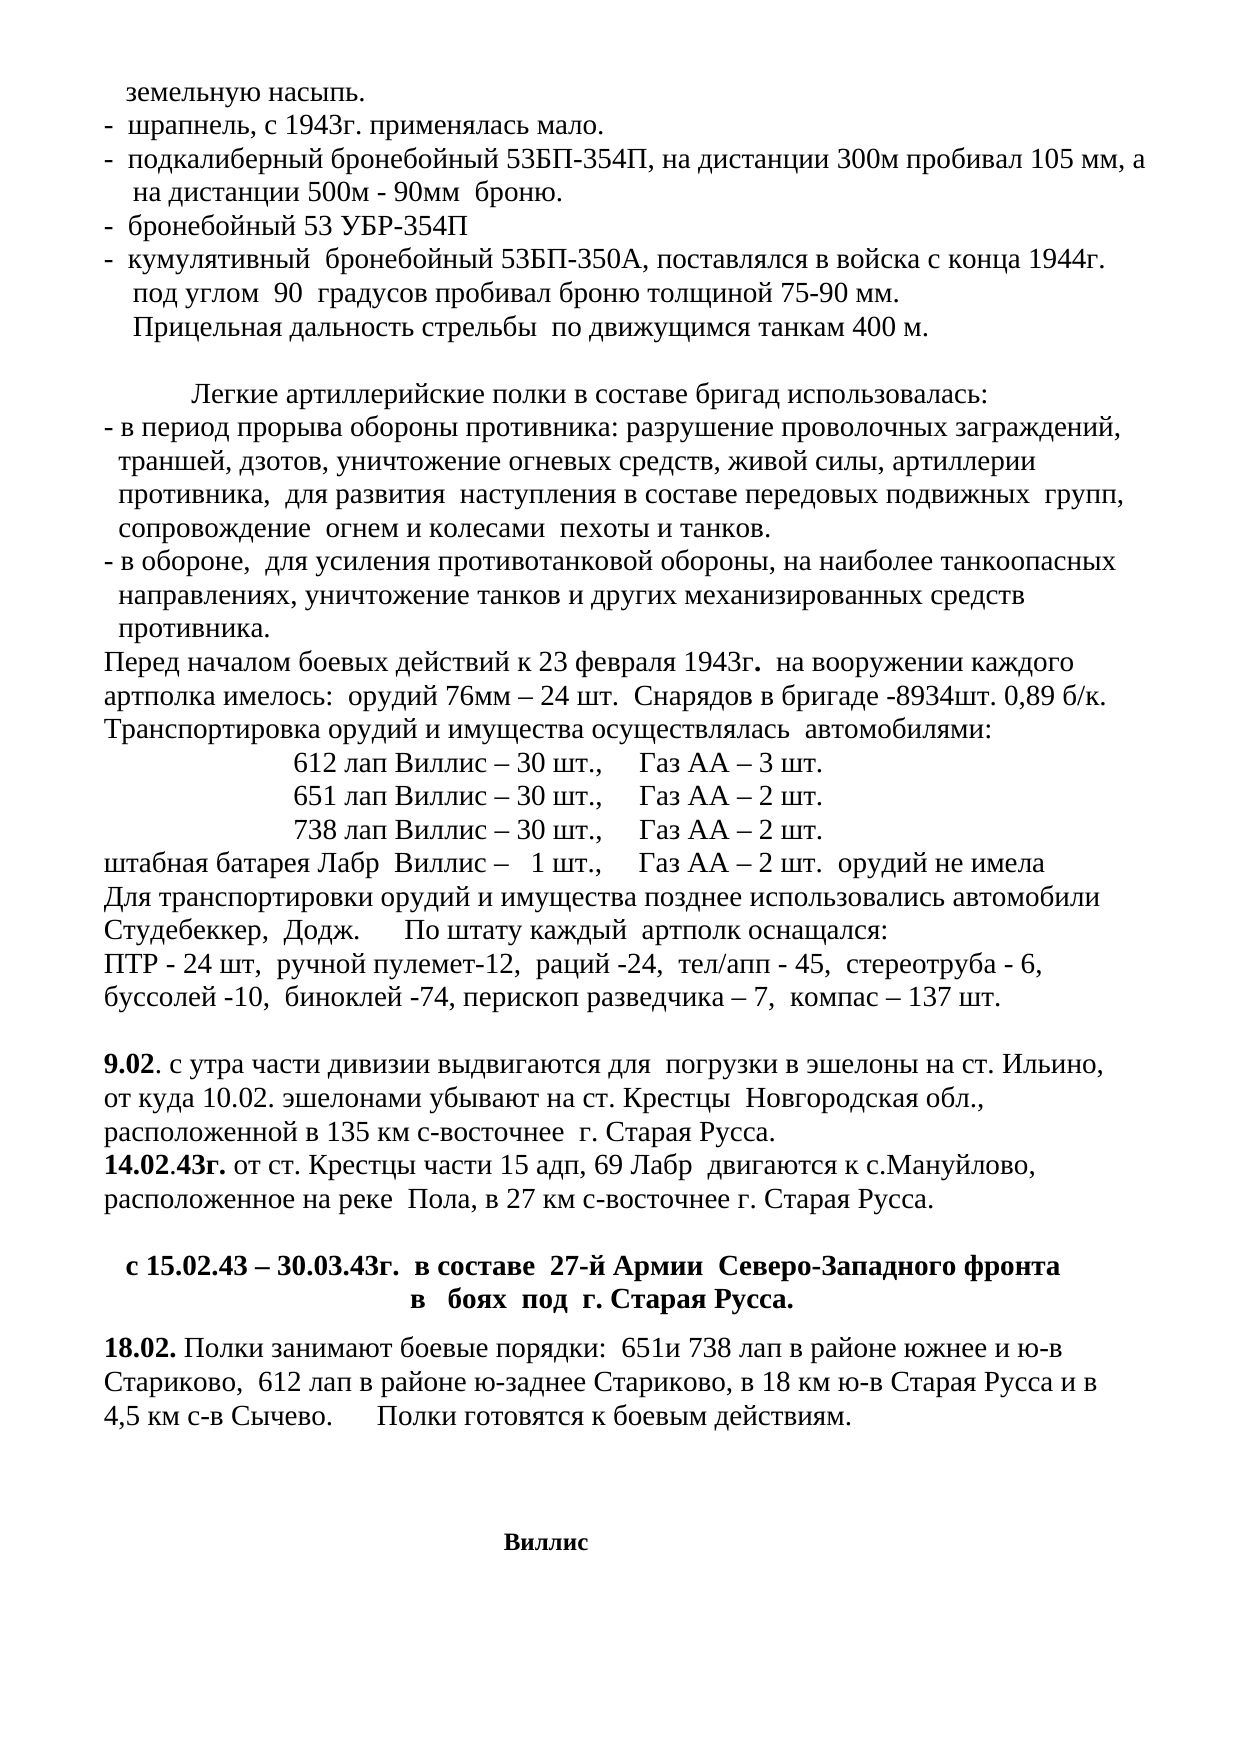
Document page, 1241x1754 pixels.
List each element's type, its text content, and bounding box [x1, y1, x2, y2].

text Прицельная дальность стрельбы по движущимся танкам 400 м. [103, 309, 1152, 342]
text сопровождение огнем и колесами пехоты и танков. [103, 510, 1152, 543]
text 9.02. с утра части дивизии выдвигаются для погрузки в эшелоны на ст. Ильино, от куда 10.02. эшелонами убывают на ст. Крестцы Новгородская обл., расположенной в 135 км с-восточнее г. Старая Русса. [103, 1047, 1152, 1147]
text - в обороне, для усиления противотанковой обороны, на наиболее танкоопасных [103, 543, 1152, 577]
text - шрапнель, с 1943г. применялась мало. [103, 107, 1152, 141]
text штабная батарея Лабр Виллис – 1 шт., Газ АА – 2 шт. орудий не имела [103, 845, 1152, 879]
text Транспортировка орудий и имущества осуществлялась автомобилями: [103, 711, 1152, 745]
text Виллис [103, 1527, 1152, 1556]
text траншей, дзотов, уничтожение огневых средств, живой силы, артиллерии [103, 443, 1152, 476]
text Перед началом боевых действий к 23 февраля 1943г. на вооружении каждого артполка имелось: орудий 76мм – 24 шт. Снарядов в бригаде -8934шт. 0,89 б/к. [103, 644, 1152, 711]
text земельную насыпь. [103, 74, 1152, 107]
text Для транспортировки орудий и имущества позднее использовались автомобили Студебеккер, Додж. По штату каждый артполк оснащался: [103, 879, 1152, 946]
text противника. [103, 611, 1152, 644]
text Легкие артиллерийские полки в составе бригад использовалась: [103, 376, 1152, 409]
text - подкалиберный бронебойный 53БП-354П, на дистанции 300м пробивал 105 мм, а [103, 141, 1152, 174]
text 651 лап Виллис – 30 шт., Газ АА – 2 шт. [103, 778, 1152, 812]
text направлениях, уничтожение танков и других механизированных средств [103, 577, 1152, 611]
text - кумулятивный бронебойный 53БП-350А, поставлялся в войска с конца 1944г. [103, 242, 1152, 275]
text 14.02.43г. от ст. Крестцы части 15 адп, 69 Лабр двигаются к с.Мануйлово, расположенное на реке Пола, в 27 км с-восточнее г. Старая Русса. [103, 1147, 1152, 1214]
text 18.02. Полки занимают боевые порядки: 651и 738 лап в районе южнее и ю-в Стариково, 612 лап в районе ю-заднее Стариково, в 18 км ю-в Старая Русса и в 4,5 км с-в Сычево. Полки готовятся к боевым действиям. [103, 1331, 1152, 1431]
text с 15.02.43 – 30.03.43г. в составе 27-й Армии Северо-Западного фронта [103, 1248, 1152, 1281]
text 738 лап Виллис – 30 шт., Газ АА – 2 шт. [103, 812, 1152, 845]
text противника, для развития наступления в составе передовых подвижных групп, [103, 476, 1152, 510]
text ПТР - 24 шт, ручной пулемет-12, раций -24, тел/апп - 45, стереотруба - 6, буссолей -10, биноклей -74, перископ разведчика – 7, компас – 137 шт. [103, 946, 1152, 1013]
text под углом 90 градусов пробивал броню толщиной 75-90 мм. [103, 275, 1152, 309]
text - бронебойный 53 УБР-354П [103, 208, 1152, 242]
text на дистанции 500м - 90мм броню. [103, 174, 1152, 208]
text в боях под г. Старая Русса. [103, 1281, 1152, 1315]
text 612 лап Виллис – 30 шт., Газ АА – 3 шт. [103, 745, 1152, 778]
text - в период прорыва обороны противника: разрушение проволочных заграждений, [103, 409, 1152, 443]
